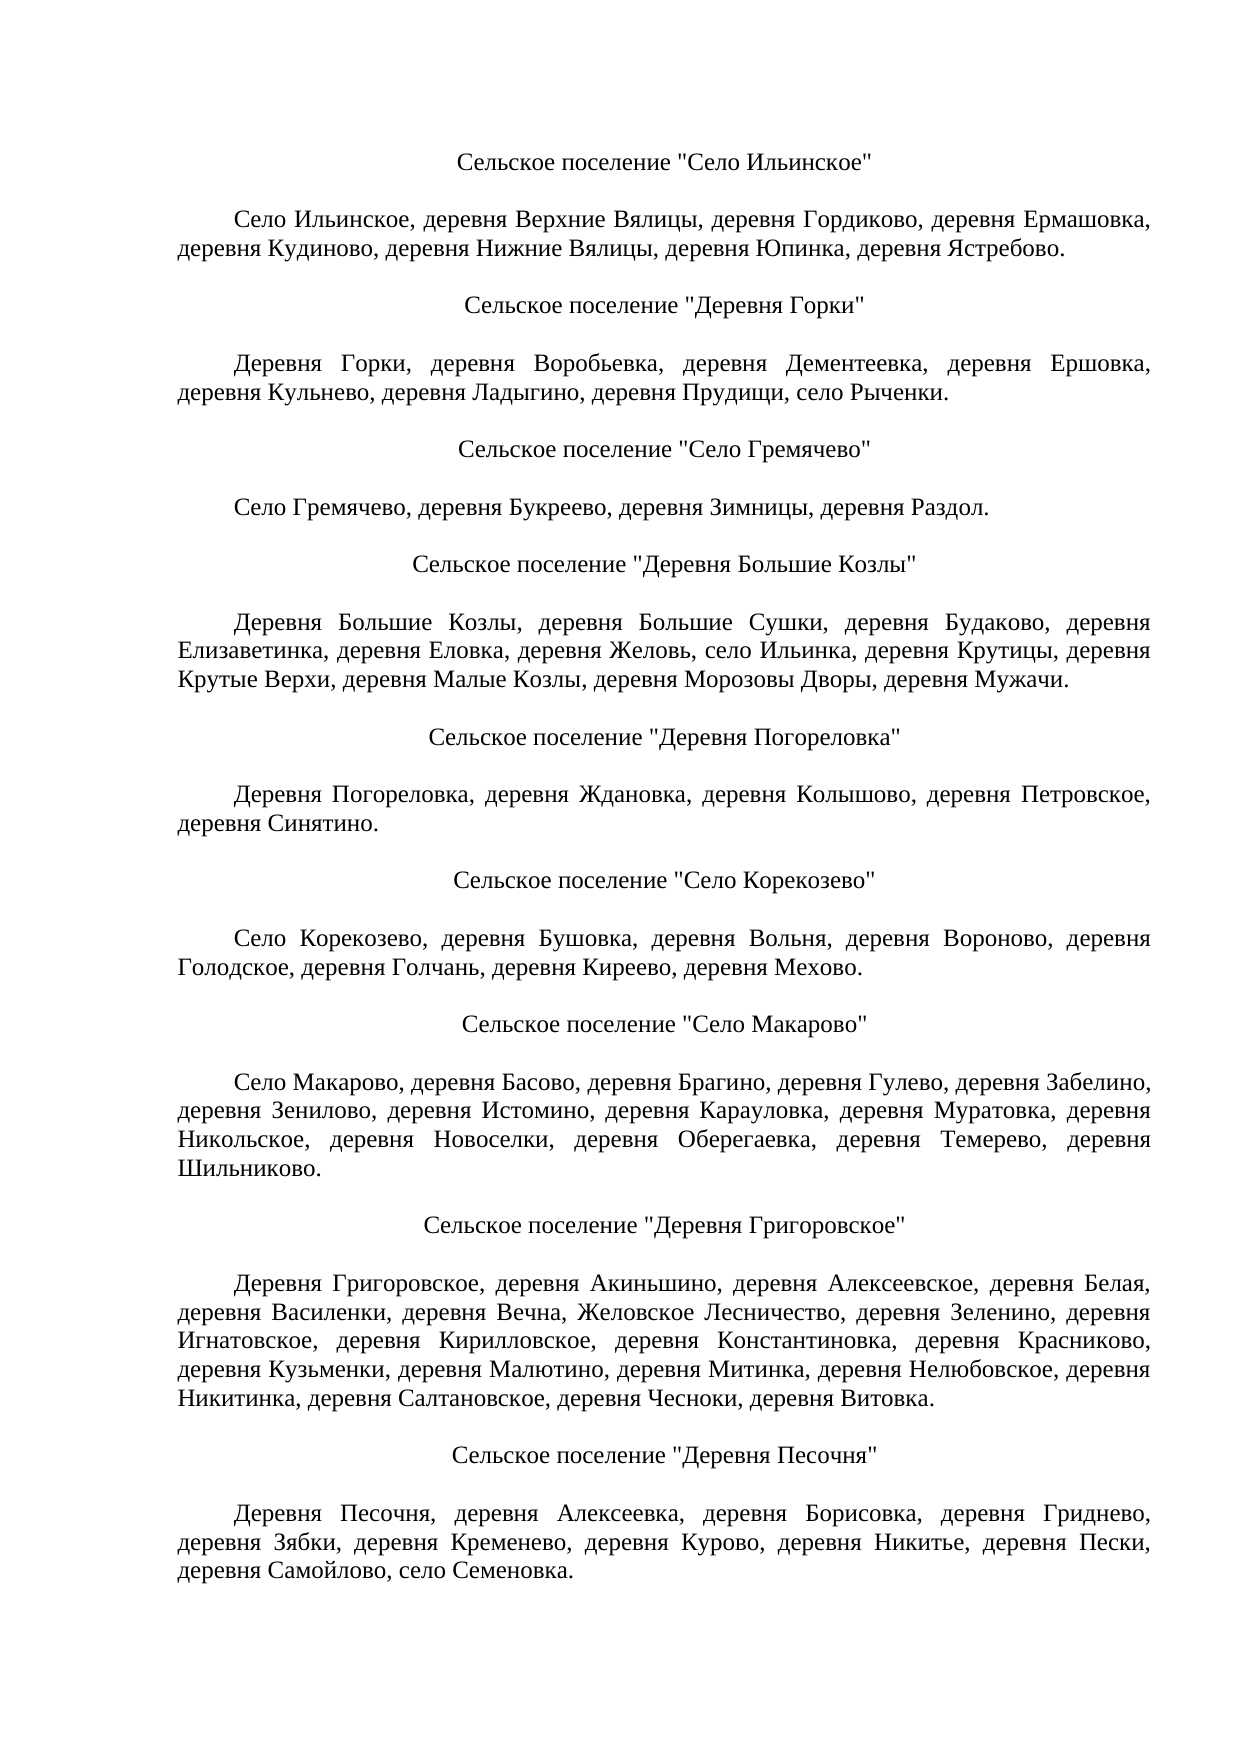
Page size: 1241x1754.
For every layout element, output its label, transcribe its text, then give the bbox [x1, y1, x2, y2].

text Деревня Песочня, деревня Алексеевка, деревня Борисовка, деревня Гриднево, деревня Зябки, деревня Кременево, деревня Курово, деревня Никитье, деревня Пески, деревня Самойлово, село Семеновка. [177, 1498, 1152, 1584]
text Сельское поселение "Деревня Погореловка" [177, 722, 1152, 751]
text Деревня Горки, деревня Воробьевка, деревня Дементеевка, деревня Ершовка, деревня Кульнево, деревня Ладыгино, деревня Прудищи, село Рыченки. [177, 348, 1152, 406]
text Село Макарово, деревня Басово, деревня Брагино, деревня Гулево, деревня Забелино, деревня Зенилово, деревня Истомино, деревня Карауловка, деревня Муратовка, деревня Никольское, деревня Новоселки, деревня Оберегаевка, деревня Темерево, деревня Шильниково. [177, 1067, 1152, 1182]
text Деревня Григоровское, деревня Акиньшино, деревня Алексеевское, деревня Белая, деревня Василенки, деревня Вечна, Желовское Лесничество, деревня Зеленино, деревня Игнатовское, деревня Кирилловское, деревня Константиновка, деревня Красниково, деревня Кузьменки, деревня Малютино, деревня Митинка, деревня Нелюбовское, деревня Никитинка, деревня Салтановское, деревня Чесноки, деревня Витовка. [177, 1268, 1152, 1412]
text Деревня Погореловка, деревня Ждановка, деревня Колышово, деревня Петровское, деревня Синятино. [177, 779, 1152, 837]
text Сельское поселение "Село Гремячево" [177, 434, 1152, 463]
text Сельское поселение "Село Макарово" [177, 1009, 1152, 1038]
text Сельское поселение "Деревня Горки" [177, 291, 1152, 319]
text Село Ильинское, деревня Верхние Вялицы, деревня Гордиково, деревня Ермашовка, деревня Кудиново, деревня Нижние Вялицы, деревня Юпинка, деревня Ястребово. [177, 204, 1152, 262]
text Село Гремячево, деревня Букреево, деревня Зимницы, деревня Раздол. [177, 492, 1152, 521]
text Сельское поселение "Деревня Григоровское" [177, 1211, 1152, 1239]
text Село Корекозево, деревня Бушовка, деревня Вольня, деревня Вороново, деревня Голодское, деревня Голчань, деревня Киреево, деревня Мехово. [177, 923, 1152, 981]
text Сельское поселение "Село Корекозево" [177, 866, 1152, 894]
text Сельское поселение "Деревня Песочня" [177, 1441, 1152, 1469]
text Сельское поселение "Село Ильинское" [177, 147, 1152, 176]
text Деревня Большие Козлы, деревня Большие Сушки, деревня Будаково, деревня Елизаветинка, деревня Еловка, деревня Желовь, село Ильинка, деревня Крутицы, деревня Крутые Верхи, деревня Малые Козлы, деревня Морозовы Дворы, деревня Мужачи. [177, 607, 1152, 693]
text Сельское поселение "Деревня Большие Козлы" [177, 549, 1152, 578]
